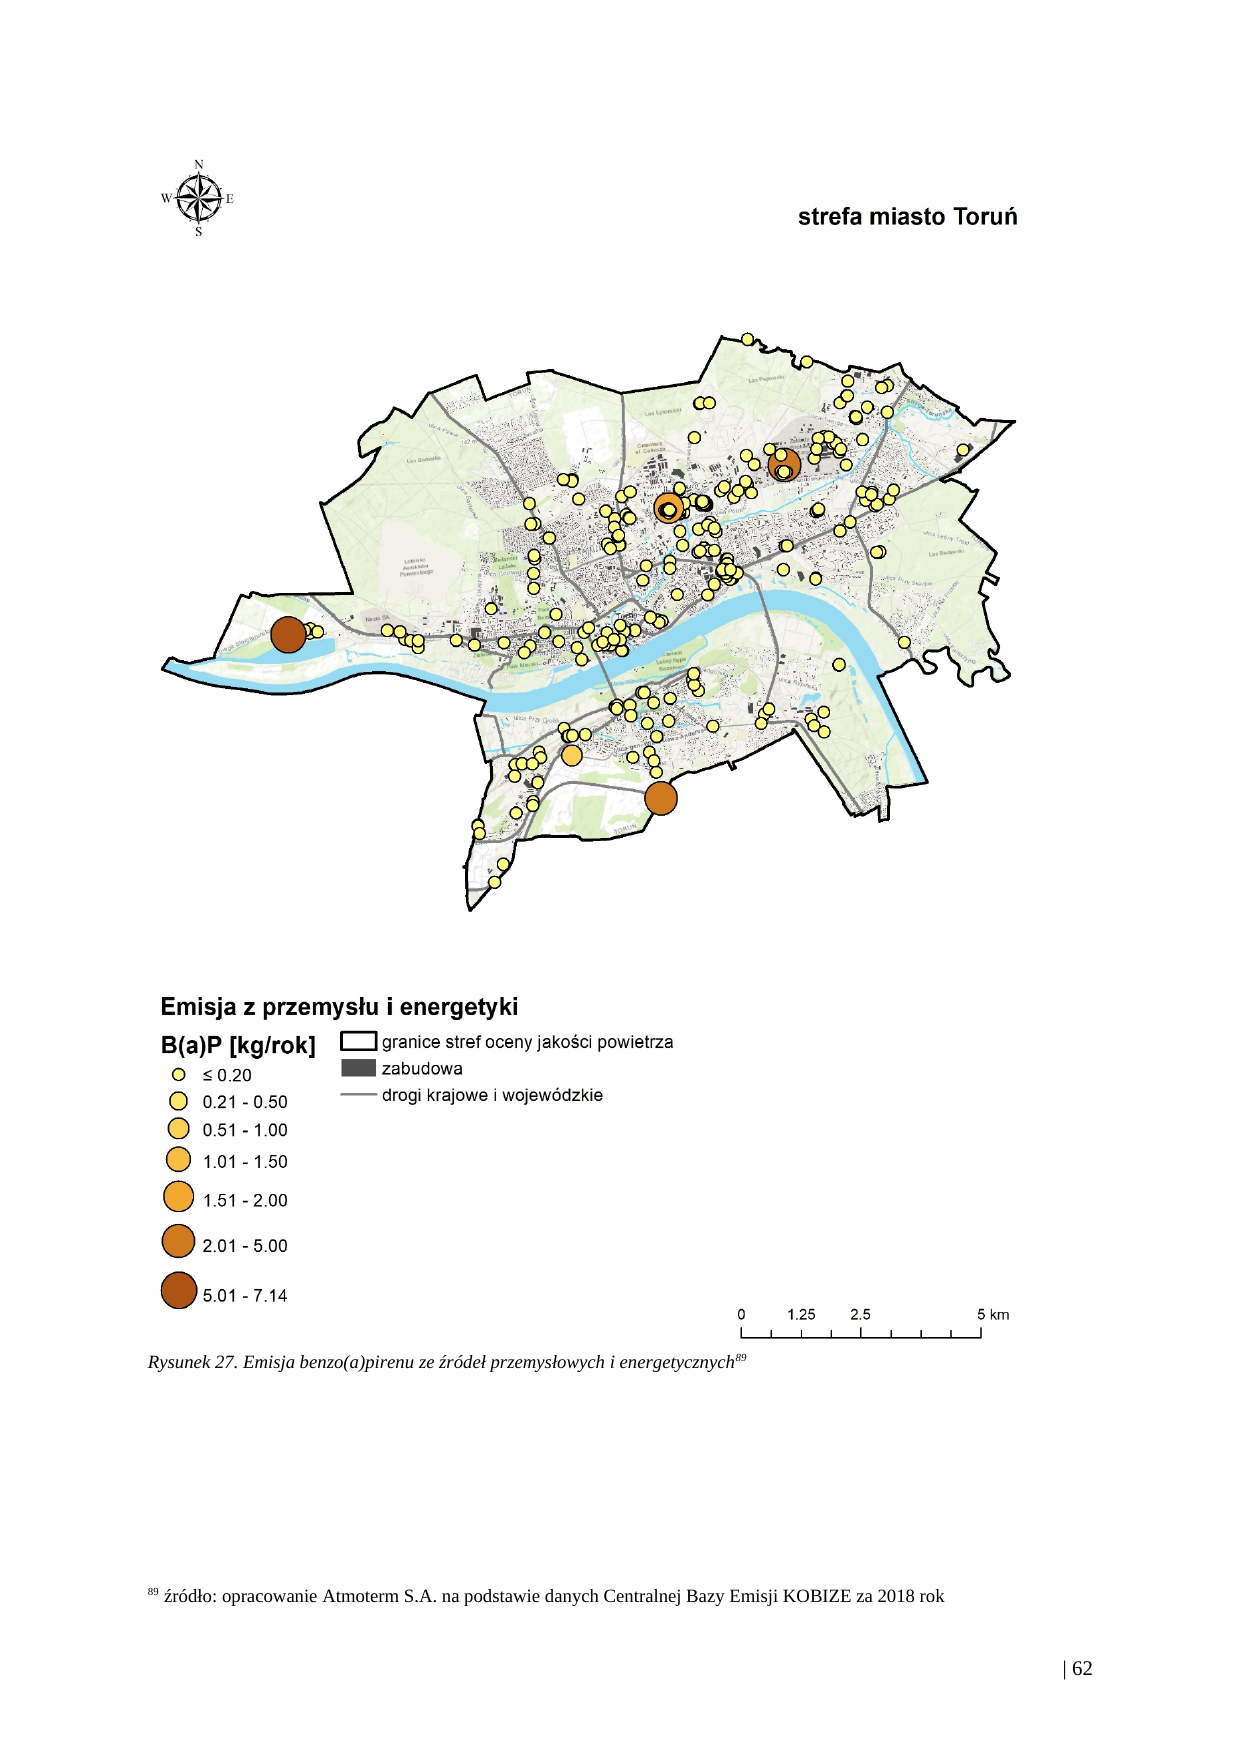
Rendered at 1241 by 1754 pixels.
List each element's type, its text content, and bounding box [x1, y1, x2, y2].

picture [147, 147, 1034, 1351]
